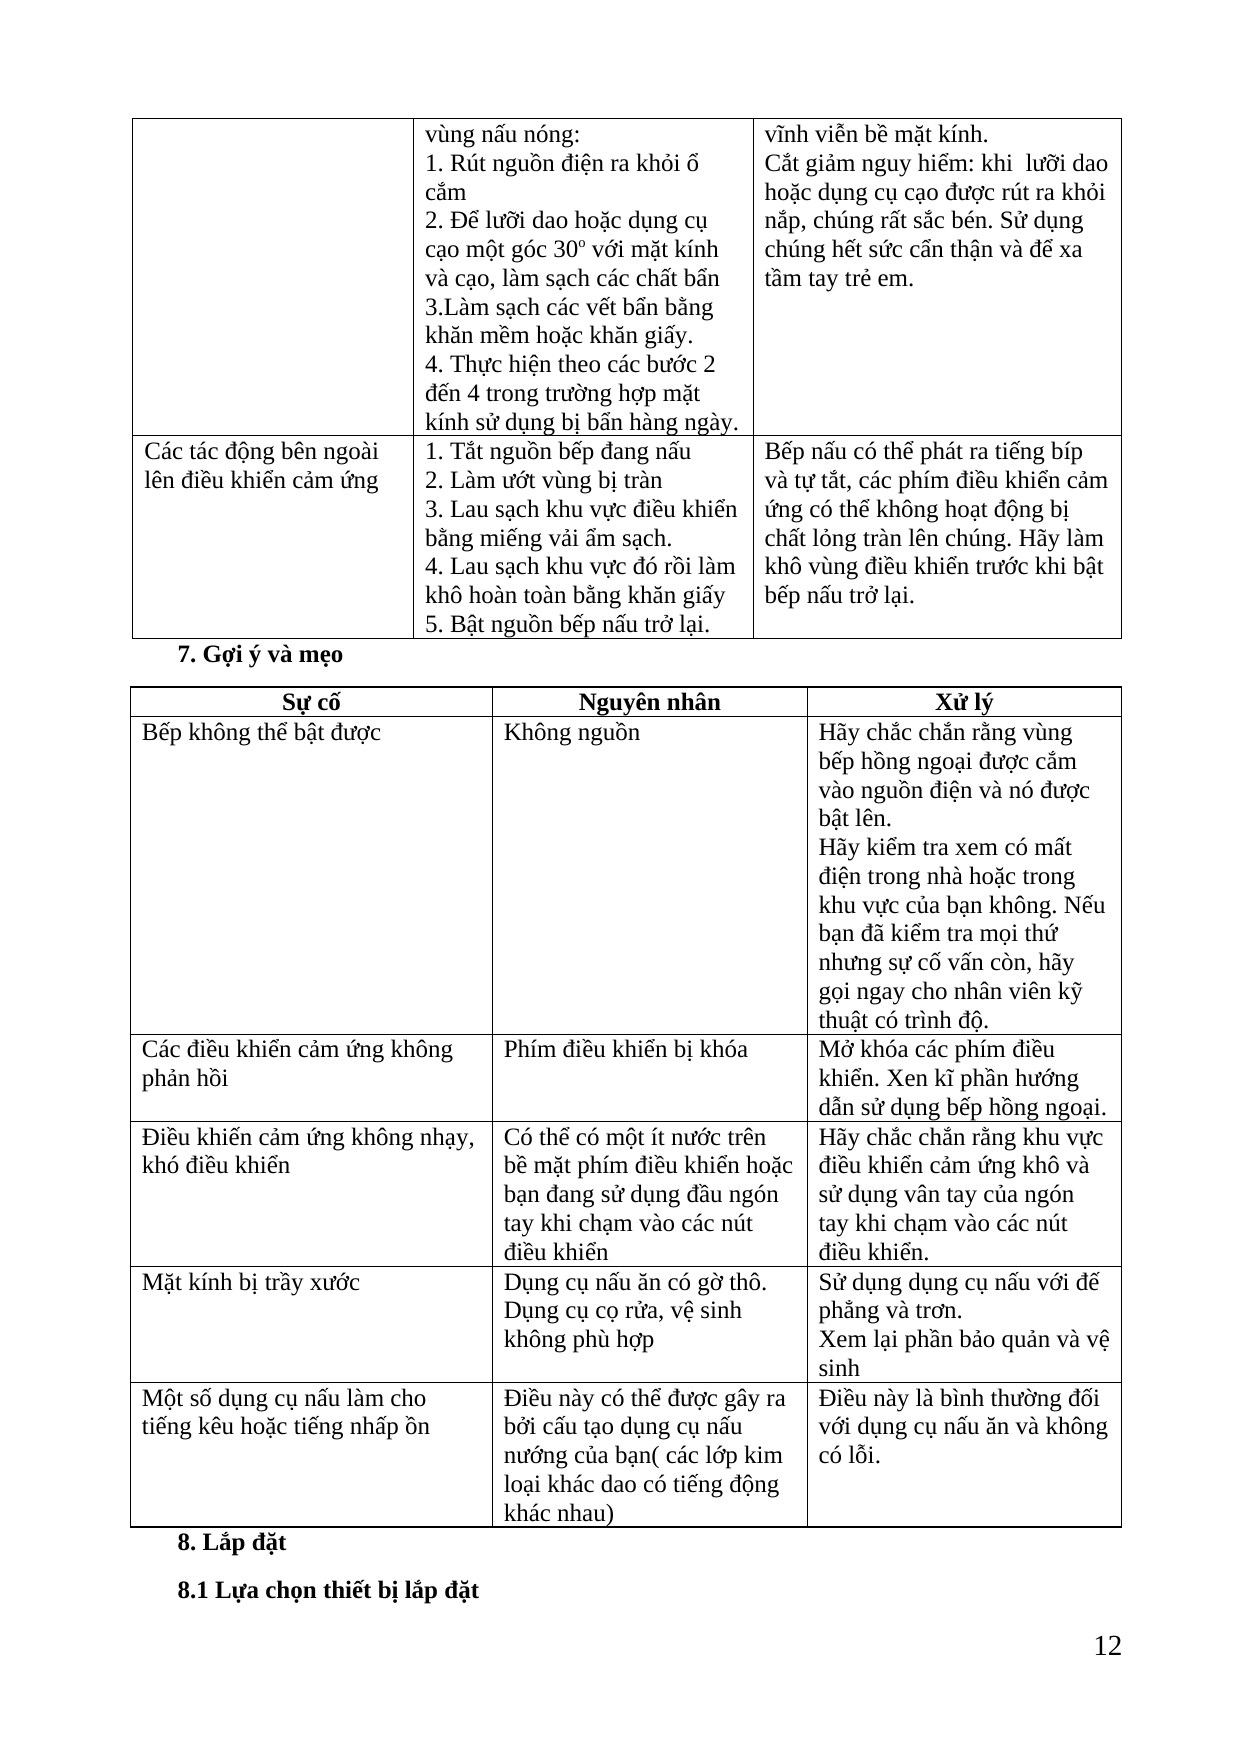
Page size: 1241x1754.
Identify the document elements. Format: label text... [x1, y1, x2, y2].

table_header Nguyên nhân [493, 688, 807, 716]
table_cell Điều này là bình thường đối với dụng cụ nấu ăn và không có lỗi. [808, 1383, 1121, 1526]
table_cell Dụng cụ nấu ăn có gờ thô. Dụng cụ cọ rửa, vệ sinh không phù hợp [493, 1267, 807, 1382]
table_cell Mở khóa các phím điều khiển. Xen kĩ phần hướng dẫn sử dụng bếp hồng ngoại. [808, 1035, 1121, 1121]
table_cell Có thể có một ít nước trên bề mặt phím điều khiển hoặc bạn đang sử dụng đầu ngón tay khi chạm vào các nút điều khiển [493, 1122, 807, 1266]
table_cell Hãy chắc chắn rằng vùng bếp hồng ngoại được cắm vào nguồn điện và nó được bật lên. Hãy kiểm tra xem có mất điện trong nhà hoặc trong khu vực của bạn không. Nếu bạn đã kiểm tra mọi thứ nhưng sự cố vấn còn, hãy gọi ngay cho nhân viên kỹ thuật có trình độ. [808, 717, 1121, 1033]
table_cell Các điều khiển cảm ứng không phản hồi [131, 1035, 492, 1121]
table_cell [754, 119, 1121, 435]
table_cell Một số dụng cụ nấu làm cho tiếng kêu hoặc tiếng nhấp ồn [131, 1383, 492, 1526]
table_header Sự cố [131, 688, 492, 716]
text 8. Lắp đặt [177, 1528, 1122, 1556]
table_cell Phím điều khiển bị khóa [493, 1035, 807, 1121]
table_cell Mặt kính bị trầy xước [131, 1267, 492, 1382]
text 8.1 Lựa chọn thiết bị lắp đặt [177, 1575, 1122, 1604]
table_cell Bếp nấu có thể phát ra tiếng bíp và tự tắt, các phím điều khiển cảm ứng có thể không hoạt động bị chất lỏng tràn lên chúng. Hãy làm khô vùng điều khiển trước khi bật bếp nấu trở lại. [754, 436, 1121, 638]
text 7. Gợi ý và mẹo [177, 639, 1122, 667]
table_cell Sử dụng dụng cụ nấu với đế phẳng và trơn. Xem lại phần bảo quản và vệ sinh [808, 1267, 1121, 1382]
table_cell Không nguồn [493, 717, 807, 1033]
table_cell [133, 119, 413, 435]
table_cell Hãy chắc chắn rằng khu vực điều khiển cảm ứng khô và sử dụng vân tay của ngón tay khi chạm vào các nút điều khiển. [808, 1122, 1121, 1266]
table_cell 1. Tắt nguồn bếp đang nấu 2. Làm ướt vùng bị tràn 3. Lau sạch khu vực điều khiển bằng miếng vải ẩm sạch. 4. Lau sạch khu vực đó rồi làm khô hoàn toàn bằng khăn giấy 5. Bật nguồn bếp nấu trở lại. [414, 436, 753, 638]
table_cell Bếp không thể bật được [131, 717, 492, 1033]
table_cell Điều khiến cảm ứng không nhạy, khó điều khiển [131, 1122, 492, 1266]
table_cell Các tác động bên ngoài lên điều khiển cảm ứng [133, 436, 413, 638]
table_header Xử lý [808, 688, 1121, 716]
table_cell Điều này có thể được gây ra bởi cấu tạo dụng cụ nấu nướng của bạn( các lớp kim loại khác dao có tiếng động khác nhau) [493, 1383, 807, 1526]
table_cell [414, 119, 753, 435]
